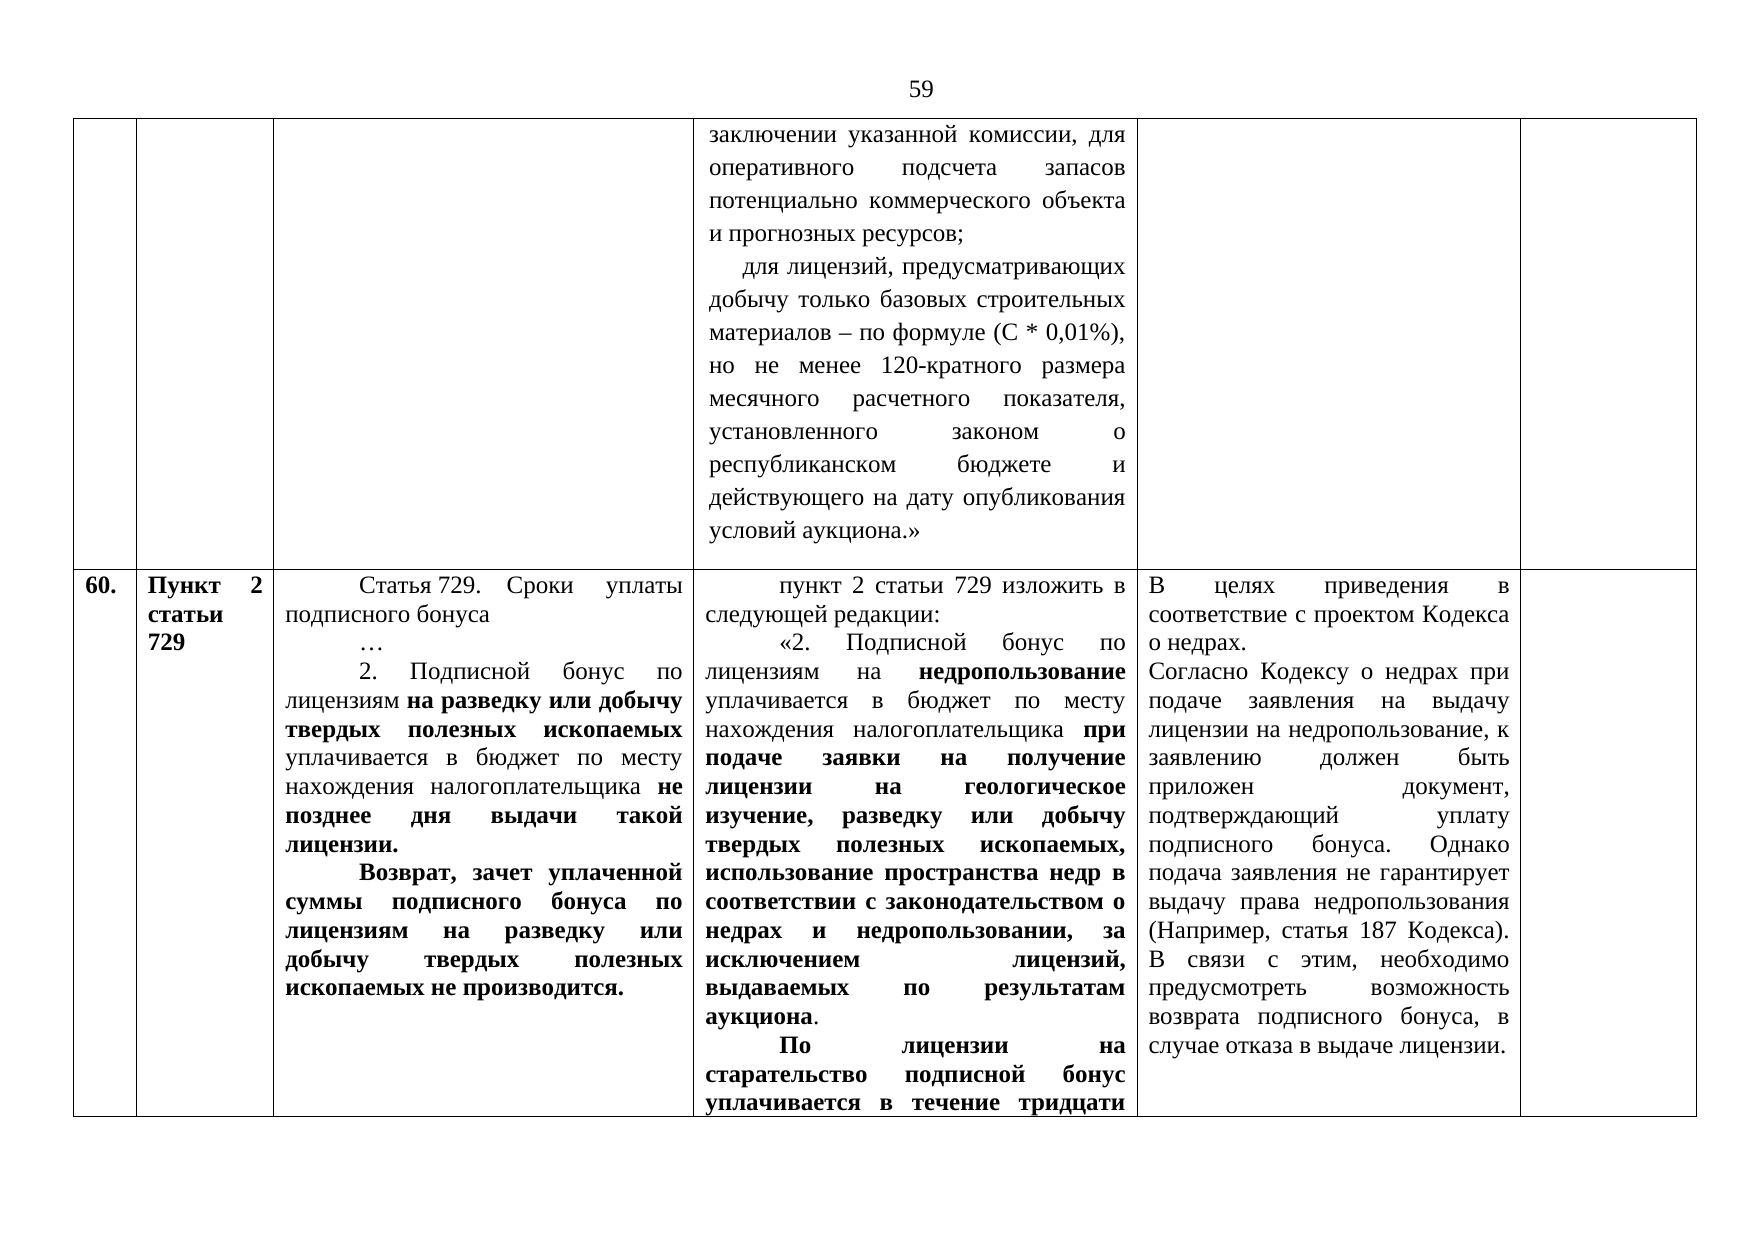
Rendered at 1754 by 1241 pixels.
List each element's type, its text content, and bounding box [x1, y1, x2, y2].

table_cell [74, 119, 136, 569]
table_cell [1521, 119, 1696, 569]
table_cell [694, 570, 1137, 1116]
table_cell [274, 119, 693, 569]
table_cell [1521, 570, 1696, 1116]
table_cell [137, 119, 273, 569]
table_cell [1138, 570, 1520, 1116]
table_cell [1138, 119, 1520, 569]
table_cell [74, 570, 136, 1116]
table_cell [274, 570, 693, 1116]
table_cell Пункт 2 статьи 729 [137, 570, 273, 1116]
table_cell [694, 119, 1137, 569]
